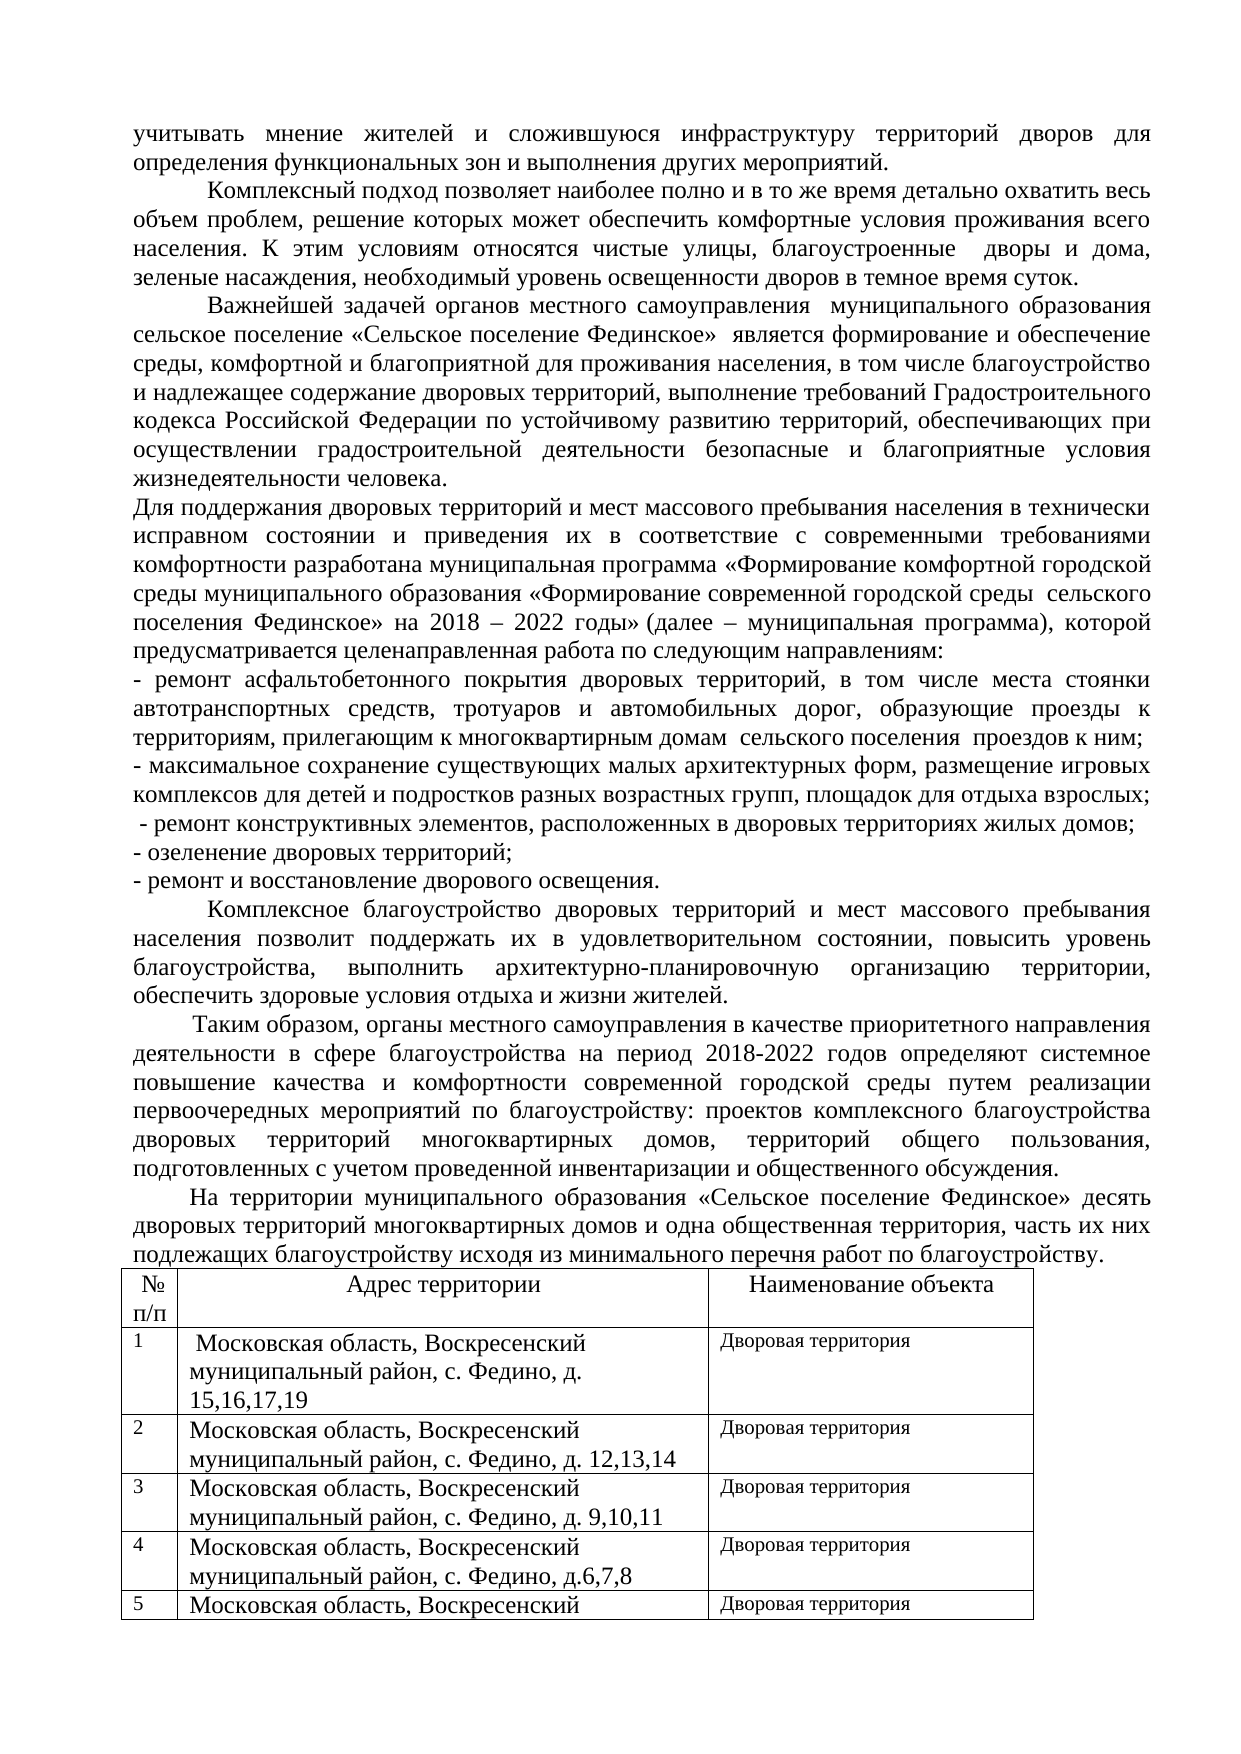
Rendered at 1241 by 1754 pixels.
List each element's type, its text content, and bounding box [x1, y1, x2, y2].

table_cell 5 [122, 1591, 177, 1619]
text Важнейшей задачей органов местного самоуправления муниципального образования сельское поселение «Сельское поселение Фединское» является формирование и обеспечение среды, комфортной и благоприятной для проживания населения, в том числе благоустройство и надлежащее содержание дворовых территорий, выполнение требований Градостроительного кодекса Российской Федерации по устойчивому развитию территорий, обеспечивающих при осуществлении градостроительной деятельности безопасные и благоприятные условия жизнедеятельности человека. [133, 291, 1152, 492]
table_cell Дворовая территория [709, 1474, 1033, 1531]
text Для поддержания дворовых территорий и мест массового пребывания населения в технически исправном состоянии и приведения их в соответствие с современными требованиями комфортности разработана муниципальная программа «Формирование комфортной городской среды муниципального образования «Формирование современной городской среды сельского поселения Фединское» на 2018 – 2022 годы» (далее – муниципальная программа), которой предусматривается целенаправленная работа по следующим направлениям: [133, 492, 1152, 664]
table_header Наименование объекта [709, 1269, 1033, 1327]
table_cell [178, 1591, 708, 1619]
table_header Адрес территории [178, 1269, 708, 1327]
table_cell 3 [122, 1474, 177, 1531]
text На территории муниципального образования «Сельское поселение Фединское» десять дворовых территорий многоквартирных домов и одна общественная территория, часть их них подлежащих благоустройству исходя из минимального перечня работ по благоустройству. [133, 1182, 1152, 1268]
table_cell Московская область, Воскресенский муниципальный район, с. Федино, д. 12,13,14 [178, 1415, 708, 1472]
text - ремонт и восстановление дворового освещения. [133, 866, 1152, 894]
text Комплексный подход позволяет наиболее полно и в то же время детально охватить весь объем проблем, решение которых может обеспечить комфортные условия проживания всего населения. К этим условиям относятся чистые улицы, благоустроенные дворы и дома, зеленые насаждения, необходимый уровень освещенности дворов в темное время суток. [133, 176, 1152, 291]
text Комплексное благоустройство дворовых территорий и мест массового пребывания населения позволит поддержать их в удовлетворительном состоянии, повысить уровень благоустройства, выполнить архитектурно-планировочную организацию территории, обеспечить здоровые условия отдыха и жизни жителей. [133, 894, 1152, 1009]
table_header № п/п [122, 1269, 177, 1327]
table_cell Дворовая территория [709, 1328, 1033, 1414]
text - ремонт асфальтобетонного покрытия дворовых территорий, в том числе места стоянки автотранспортных средств, тротуаров и автомобильных дорог, образующие проезды к территориям, прилегающим к многоквартирным домам сельского поселения проездов к ним; [133, 664, 1152, 751]
text - озеленение дворовых территорий; [133, 837, 1152, 866]
table_cell Московская область, Воскресенский муниципальный район, с. Федино, д.6,7,8 [178, 1532, 708, 1589]
table_cell Московская область, Воскресенский муниципальный район, с. Федино, д. 9,10,11 [178, 1474, 708, 1531]
table_cell 2 [122, 1415, 177, 1472]
table_cell 4 [122, 1532, 177, 1589]
table_cell Дворовая территория [709, 1532, 1033, 1589]
text - максимальное сохранение существующих малых архитектурных форм, размещение игровых комплексов для детей и подростков разных возрастных групп, площадок для отдыха взрослых; [133, 751, 1152, 808]
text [133, 118, 1152, 176]
text Таким образом, органы местного самоуправления в качестве приоритетного направления деятельности в сфере благоустройства на период 2018-2022 годов определяют системное повышение качества и комфортности современной городской среды путем реализации первоочередных мероприятий по благоустройству: проектов комплексного благоустройства дворовых территорий многоквартирных домов, территорий общего пользования, подготовленных с учетом проведенной инвентаризации и общественного обсуждения. [133, 1009, 1152, 1182]
text - ремонт конструктивных элементов, расположенных в дворовых территориях жилых домов; [133, 808, 1152, 837]
table_cell Дворовая территория [709, 1415, 1033, 1472]
table_cell Московская область, Воскресенский муниципальный район, с. Федино, д. 15,16,17,19 [178, 1328, 708, 1414]
table_cell Дворовая территория [709, 1591, 1033, 1619]
table_cell 1 [122, 1328, 177, 1414]
